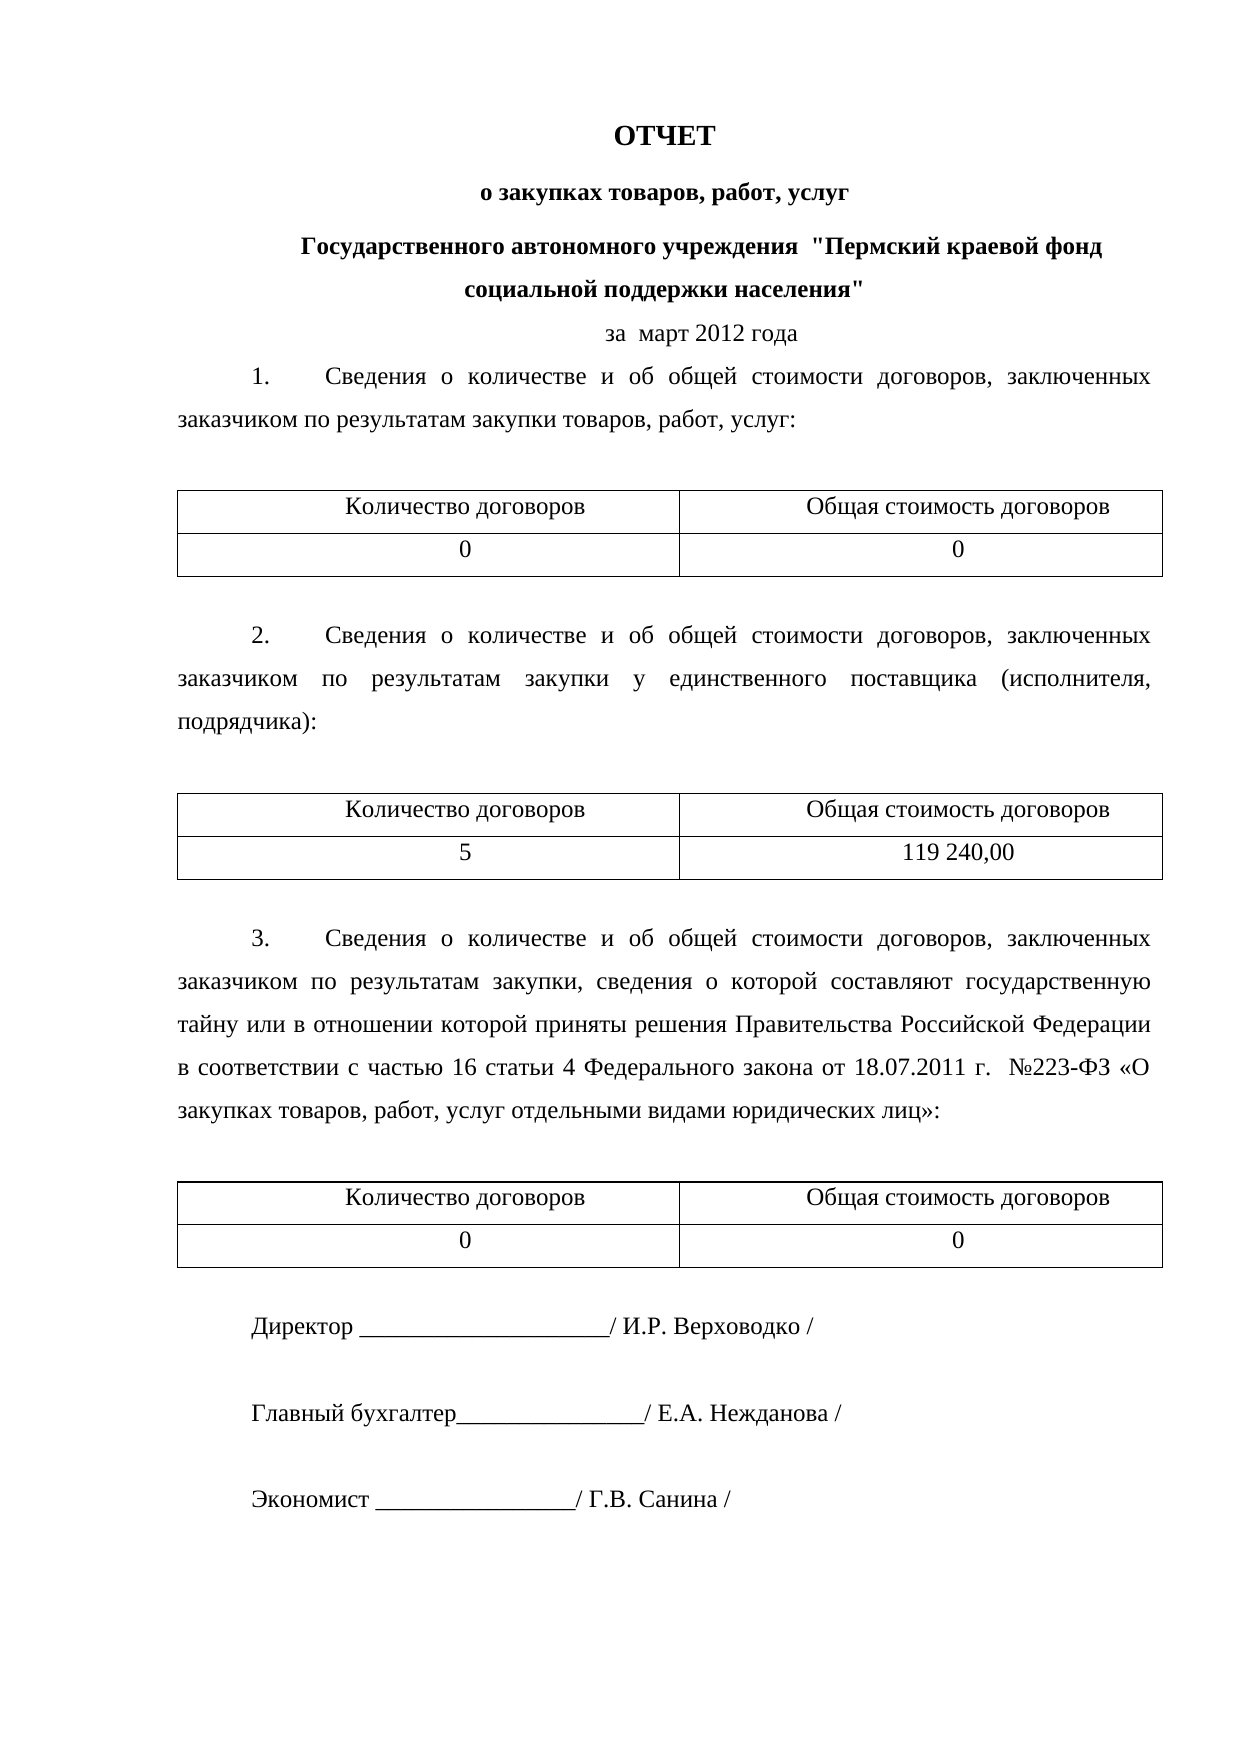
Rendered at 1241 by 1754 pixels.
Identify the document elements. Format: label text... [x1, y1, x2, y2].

table_header Количество договоров [178, 794, 679, 836]
text о закупках товаров, работ, услуг [177, 177, 1152, 206]
list Сведения о количестве и об общей стоимости договоров, заключенных заказчиком по результатам закупки товаров, работ, услуг: [177, 361, 1152, 433]
list Сведения о количестве и об общей стоимости договоров, заключенных заказчиком по результатам закупки, сведения о которой составляют государственную тайну или в отношении которой приняты решения Правительства Российской Федерации в соответствии с частью 16 статьи 4 Федерального закона от 18.07.2011 г. №223-ФЗ «О закупках товаров, работ, услуг отдельными видами юридических лиц»: [177, 923, 1152, 1124]
table_header Общая стоимость договоров [680, 794, 1162, 836]
table_cell 119 240,00 [680, 837, 1162, 878]
text за март 2012 года [177, 318, 1152, 346]
table_cell 0 [178, 1225, 679, 1267]
table_header Количество договоров [178, 1183, 679, 1224]
list Сведения о количестве и об общей стоимости договоров, заключенных заказчиком по результатам закупки у единственного поставщика (исполнителя, подрядчика): [177, 620, 1152, 735]
table_cell 5 [178, 837, 679, 878]
table_cell 0 [178, 534, 679, 576]
list Главный бухгалтер_______________/ Е.А. Нежданова / [177, 1398, 1152, 1426]
text ОТЧЕТ [177, 118, 1152, 152]
table_header Количество договоров [178, 491, 679, 533]
list Экономист ________________/ Г.В. Санина / [177, 1484, 1152, 1513]
list Директор ____________________/ И.Р. Верховодко / [177, 1311, 1152, 1340]
table_header Общая стоимость договоров [680, 1183, 1162, 1224]
table_cell 0 [680, 1225, 1162, 1267]
table_cell 0 [680, 534, 1162, 576]
text Государственного автономного учреждения "Пермский краевой фонд социальной поддержки населения" [177, 231, 1152, 303]
table_header Общая стоимость договоров [680, 491, 1162, 533]
